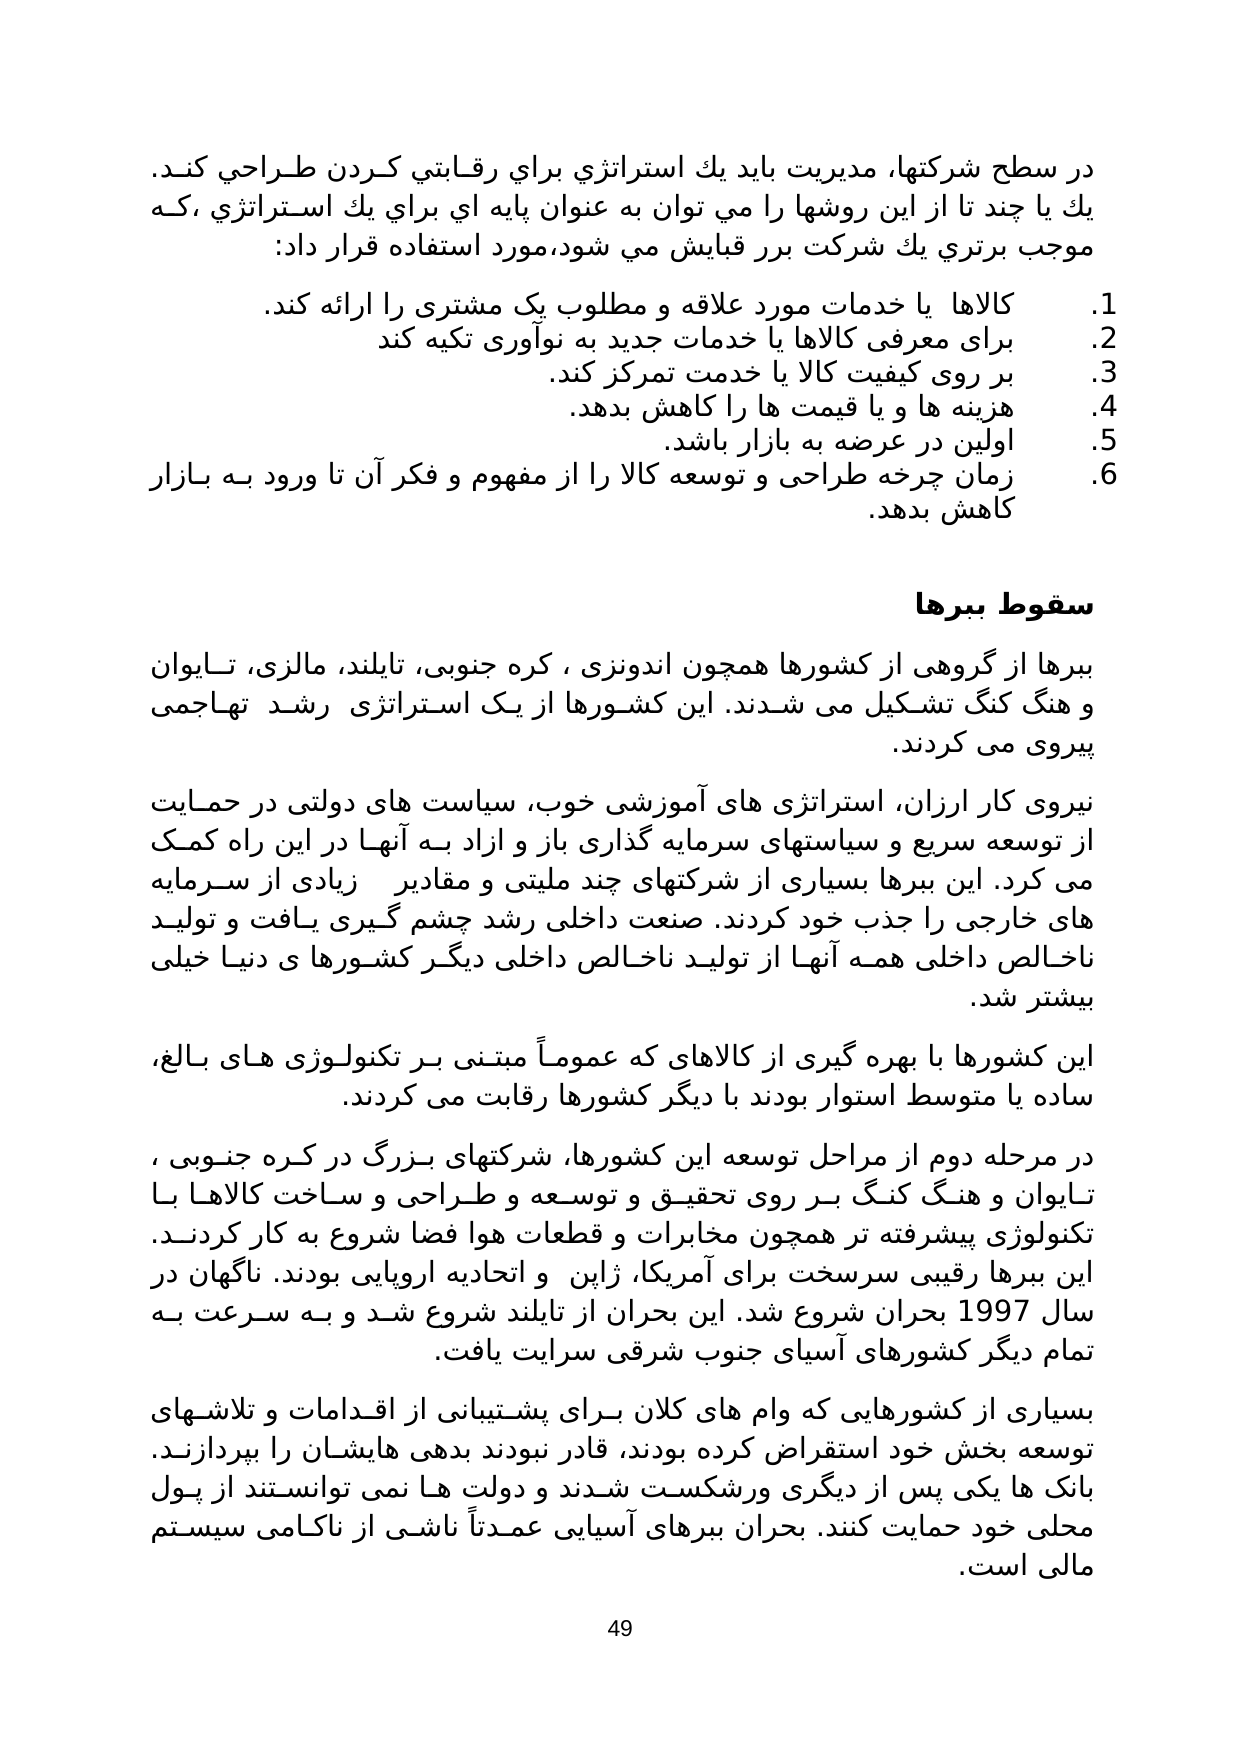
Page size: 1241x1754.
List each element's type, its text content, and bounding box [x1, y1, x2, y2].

text ببرها از گروهی از کشورها همچون اندونزی ، کره جنوبی، تایلند، مالزی، تایوان و هنگ کنگ تشکیل می شدند. این کشورها از یک استراتژی رشد تهاجمی پیروی می کردند. [150, 647, 1095, 759]
text نیروی کار ارزان، استراتژی های آموزشی خوب، سیاست های دولتی در حمایت از توسعه سریع و سیاستهای سرمایه گذاری باز و ازاد به آنها در این راه کمک می کرد. این ببرها بسیاری از شرکتهای چند ملیتی و مقادیر زیادی از سرمایه های خارجی را جذب خود کردند. صنعت داخلی رشد چشم گیری یافت و تولید ناخالص داخلی همه آنها از تولید ناخالص داخلی دیگر کشورها ی دنیا خیلی بیشتر شد. [150, 785, 1095, 1013]
text در مرحله دوم از مراحل توسعه این کشورها، شرکتهای بزرگ در کره جنوبی ، تایوان و هنگ کنگ بر روی تحقیق و توسعه و طراحی و ساخت کالاها با تکنولوژی پیشرفته تر همچون مخابرات و قطعات هوا فضا شروع به کار کردند. این ببرها رقیبی سرسخت برای آمریکا، ژاپن و اتحادیه اروپایی بودند. ناگهان در سال 1997 بحران شروع شد. این بحران از تایلند شروع شد و به سرعت به تمام دیگر کشورهای آسیای جنوب شرقی سرایت یافت. [150, 1138, 1095, 1367]
text سقوط ببرها [150, 587, 1095, 621]
text در سطح شركتها، مديريت بايد يك استراتژي براي رقابتي كردن طراحي كند. يك يا چند تا از اين روشها را مي توان به عنوان پايه اي براي يك استراتژي ،‌كه موجب برتري يك شركت برر قبايش مي شود،‌مورد استفاده قرار داد: [150, 150, 1095, 262]
list زمان چرخه طراحی و توسعه کالا را از مفهوم و فکر آن تا ورود به بازار کاهش بدهد. [150, 457, 1090, 525]
list اولین در عرضه به بازار باشد. [150, 423, 1090, 457]
list بر روی کیفیت کالا یا خدمت تمرکز کند. [150, 356, 1090, 389]
list کالاها یا خدمات مورد علاقه و مطلوب یک مشتری را ارائه کند. [150, 288, 1090, 322]
list برای معرفی کالاها یا خدمات جدید به نوآوری تکیه کند [150, 322, 1090, 356]
list هزینه ها و یا قیمت ها را کاهش بدهد. [150, 389, 1090, 423]
text این کشورها با بهره گیری از کالاهای که عموماً مبتنی بر تکنولوژی های بالغ، ساده یا متوسط استوار بودند با دیگر کشورها رقابت می کردند. [150, 1039, 1095, 1112]
text بسیاری از کشورهایی که وام های کلان برای پشتیبانی از اقدامات و تلاشهای توسعه بخش خود استقراض کرده بودند، قادر نبودند بدهی هایشان را بپردازند. بانک ها یکی پس از دیگری ورشکست شدند و دولت ها نمی توانستند از پول محلی خود حمایت کنند. بحران ببرهای آسیایی عمدتاً ناشی از ناکامی سیستم مالی است. [150, 1393, 1095, 1582]
